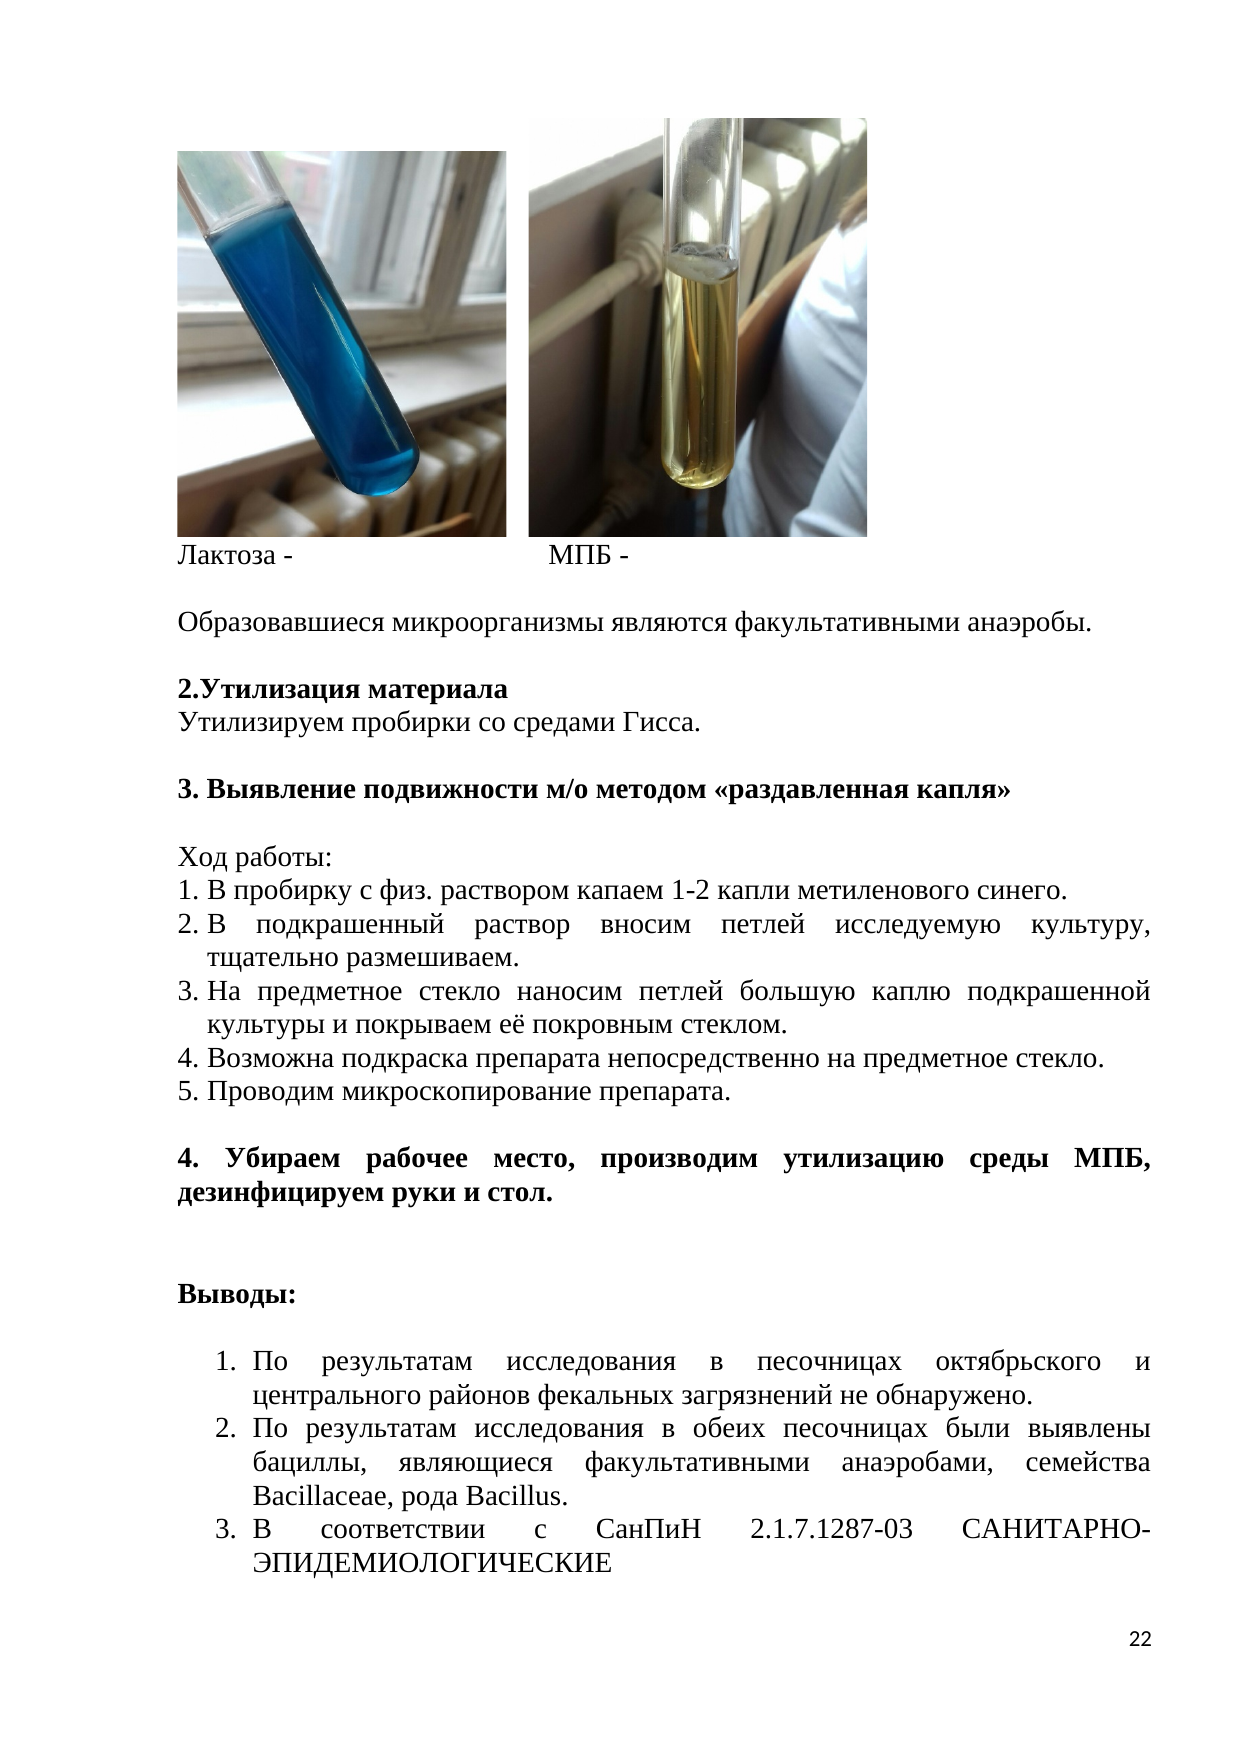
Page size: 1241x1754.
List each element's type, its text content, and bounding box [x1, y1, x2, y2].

picture [528, 118, 868, 537]
text Выводы: [177, 1276, 1152, 1310]
text Лактоза - МПБ - [177, 537, 1152, 570]
text Утилизируем пробирки со средами Гисса. [177, 704, 1152, 738]
text Образовавшиеся микроорганизмы являются факультативными анаэробы. [177, 604, 1152, 637]
list В пробирку с физ. раствором капаем 1-2 капли метиленового синего. [177, 872, 1152, 906]
text 2.Утилизация материала [177, 671, 1152, 704]
text Ход работы: [177, 839, 1152, 872]
list На предметное стекло наносим петлей большую каплю подкрашенной культуры и покрываем её покровным стеклом. [177, 973, 1152, 1040]
list Возможна подкраска препарата непосредственно на предметное стекло. [177, 1040, 1152, 1073]
list По результатам исследования в песочницах октябрьского и центрального районов фекальных загрязнений не обнаружено. [215, 1343, 1152, 1411]
list В подкрашенный раствор вносим петлей исследуемую культуру, тщательно размешиваем. [177, 906, 1152, 973]
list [215, 1511, 1152, 1578]
text 4. Убираем рабочее место, производим утилизацию среды МПБ, дезинфицируем руки и стол. [177, 1141, 1152, 1208]
text 3. Выявление подвижности м/о методом «раздавленная капля» [177, 772, 1152, 805]
list По результатам исследования в обеих песочницах были выявлены бациллы, являющиеся факультативными анаэробами, семейства Bacillaceae, рода Bacillus. [215, 1411, 1152, 1511]
list Проводим микроскопирование препарата. [177, 1073, 1152, 1107]
picture [177, 151, 507, 537]
